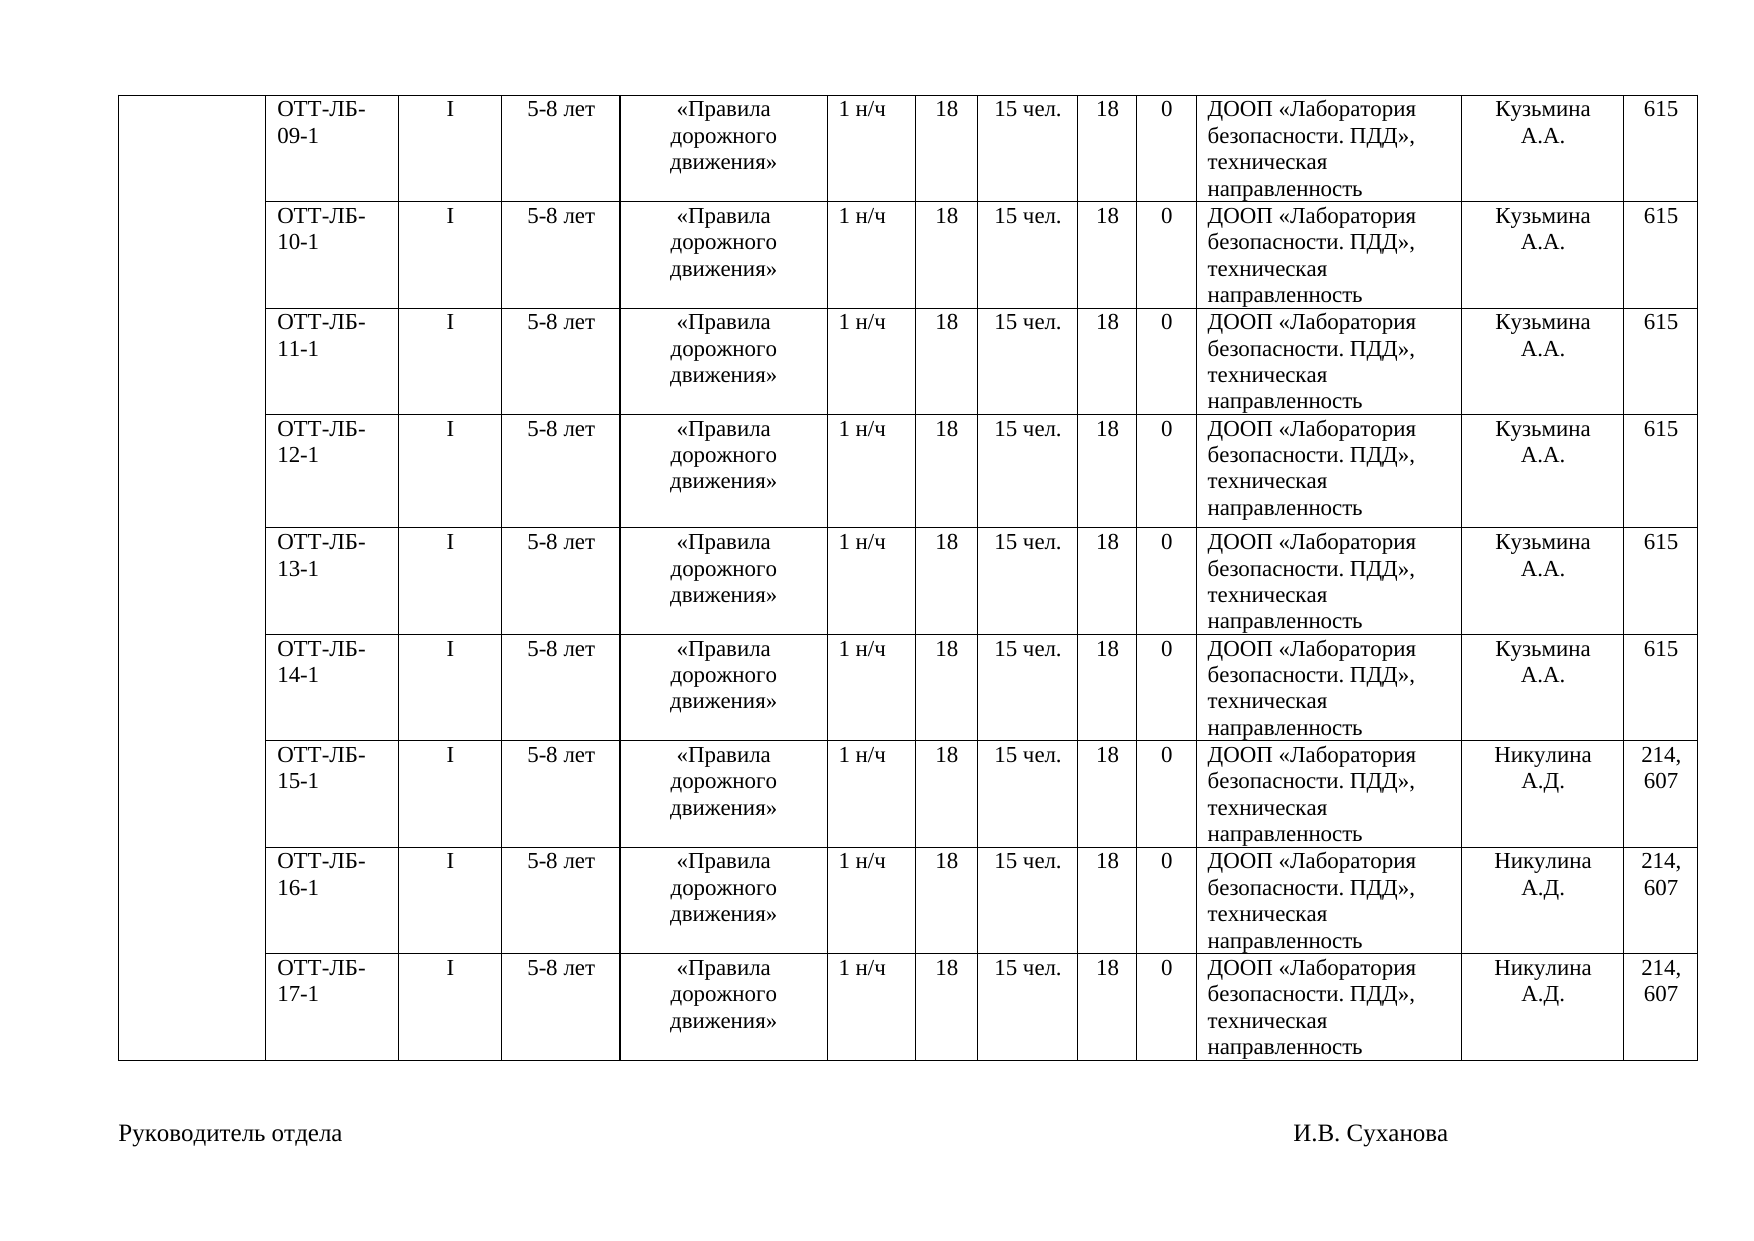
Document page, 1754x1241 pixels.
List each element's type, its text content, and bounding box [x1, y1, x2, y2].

table_cell 214, 607 [1624, 741, 1697, 847]
table_cell 615 [1624, 202, 1697, 307]
table_cell 18 [1078, 309, 1136, 414]
table_cell 5-8 лет [502, 309, 619, 414]
table_cell 1 н/ч [828, 635, 915, 740]
table_cell 18 [1078, 415, 1136, 527]
table_cell 5-8 лет [502, 96, 619, 201]
table_cell «Правила дорожного движения» [621, 415, 827, 527]
table_cell 15 чел. [978, 528, 1077, 634]
table_cell 214, 607 [1624, 848, 1697, 953]
table_cell 18 [916, 635, 977, 740]
table_cell I [399, 954, 501, 1059]
table_cell «Правила дорожного движения» [621, 848, 827, 953]
table_cell Кузьмина А.А. [1462, 415, 1623, 527]
table_cell Кузьмина А.А. [1462, 309, 1623, 414]
table_cell 18 [1078, 741, 1136, 847]
table_cell I [399, 528, 501, 634]
table_cell Кузьмина А.А. [1462, 96, 1623, 201]
table_cell 5-8 лет [502, 635, 619, 740]
table_cell 615 [1624, 635, 1697, 740]
table_cell Никулина А.Д. [1462, 848, 1623, 953]
table_cell ОТТ-ЛБ-09-1 [266, 96, 398, 201]
table_cell 0 [1137, 528, 1196, 634]
table_cell 0 [1137, 202, 1196, 307]
table_cell 15 чел. [978, 309, 1077, 414]
table_cell ОТТ-ЛБ-16-1 [266, 848, 398, 953]
table_cell 18 [1078, 954, 1136, 1059]
table_cell I [399, 848, 501, 953]
table_cell Кузьмина А.А. [1462, 635, 1623, 740]
table_cell ОТТ-ЛБ-10-1 [266, 202, 398, 307]
table_cell ДООП «Лаборатория безопасности. ПДД», техническая направленность [1197, 309, 1461, 414]
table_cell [1197, 96, 1461, 201]
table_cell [621, 96, 827, 201]
table_cell 15 чел. [978, 848, 1077, 953]
table_cell 18 [1078, 848, 1136, 953]
table_cell 18 [916, 954, 977, 1059]
table_cell 0 [1137, 848, 1196, 953]
table_cell 15 чел. [978, 635, 1077, 740]
table_cell I [399, 202, 501, 307]
table_cell 5-8 лет [502, 528, 619, 634]
table_cell 615 [1624, 309, 1697, 414]
table_cell 15 чел. [978, 202, 1077, 307]
table_cell I [399, 309, 501, 414]
table_cell 18 [1078, 96, 1136, 201]
table_cell 214, 607 [1624, 954, 1697, 1059]
table_cell 5-8 лет [502, 202, 619, 307]
table_cell ОТТ-ЛБ-11-1 [266, 309, 398, 414]
table_cell ОТТ-ЛБ-13-1 [266, 528, 398, 634]
table_cell ДООП «Лаборатория безопасности. ПДД», техническая направленность [1197, 848, 1461, 953]
table_cell «Правила дорожного движения» [621, 309, 827, 414]
table_cell 18 [916, 415, 977, 527]
table_cell 18 [916, 741, 977, 847]
table_cell 5-8 лет [502, 848, 619, 953]
table_cell 5-8 лет [502, 415, 619, 527]
table_cell 615 [1624, 415, 1697, 527]
table_cell ОТТ-ЛБ-15-1 [266, 741, 398, 847]
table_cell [1197, 202, 1461, 307]
table_cell I [399, 741, 501, 847]
table_cell 18 [916, 202, 977, 307]
table_cell I [399, 415, 501, 527]
table_cell 0 [1137, 635, 1196, 740]
table_cell «Правила дорожного движения» [621, 202, 827, 307]
table_cell «Правила дорожного движения» [621, 741, 827, 847]
table_cell 1 н/ч [828, 848, 915, 953]
text Руководитель отдела И.В. Суханова [118, 1118, 1636, 1147]
table_cell 615 [1624, 96, 1697, 201]
table_cell 15 чел. [978, 415, 1077, 527]
table_cell Никулина А.Д. [1462, 741, 1623, 847]
table_cell Кузьмина А.А. [1462, 202, 1623, 307]
table_cell «Правила дорожного движения» [621, 635, 827, 740]
table_cell 18 [1078, 202, 1136, 307]
table_cell ДООП «Лаборатория безопасности. ПДД», техническая направленность [1197, 741, 1461, 847]
table_cell I [399, 96, 501, 201]
table_cell 1 н/ч [828, 202, 915, 307]
table_cell Никулина А.Д. [1462, 954, 1623, 1059]
table_cell 15 чел. [978, 954, 1077, 1059]
table_cell «Правила дорожного движения» [621, 954, 827, 1059]
table_cell 15 чел. [978, 96, 1077, 201]
table_cell «Правила дорожного движения» [621, 528, 827, 634]
table_cell ОТТ-ЛБ-14-1 [266, 635, 398, 740]
table_cell 0 [1137, 415, 1196, 527]
table_cell ДООП «Лаборатория безопасности. ПДД», техническая направленность [1197, 528, 1461, 634]
table_cell 1 н/ч [828, 528, 915, 634]
table_cell 1 н/ч [828, 309, 915, 414]
table_cell Кузьмина А.А. [1462, 528, 1623, 634]
table_cell 0 [1137, 741, 1196, 847]
table_cell 615 [1624, 528, 1697, 634]
table_cell 0 [1137, 954, 1196, 1059]
table_cell 18 [916, 96, 977, 201]
table_cell 15 чел. [978, 741, 1077, 847]
table_cell 5-8 лет [502, 954, 619, 1059]
table_cell 5-8 лет [502, 741, 619, 847]
table_cell 18 [916, 309, 977, 414]
table_cell 1 н/ч [828, 954, 915, 1059]
table_cell 0 [1137, 309, 1196, 414]
table_cell ОТТ-ЛБ-17-1 [266, 954, 398, 1059]
table_cell ОТТ-ЛБ-12-1 [266, 415, 398, 527]
table_cell 18 [916, 528, 977, 634]
table_cell 0 [1137, 96, 1196, 201]
table_cell ДООП «Лаборатория безопасности. ПДД», техническая направленность [1197, 954, 1461, 1059]
table_cell ДООП «Лаборатория безопасности. ПДД», техническая направленность [1197, 635, 1461, 740]
table_cell 1 н/ч [828, 415, 915, 527]
table_cell 1 н/ч [828, 96, 915, 201]
table_cell 18 [1078, 528, 1136, 634]
table_cell I [399, 635, 501, 740]
table_cell 1 н/ч [828, 741, 915, 847]
table_cell 18 [1078, 635, 1136, 740]
table_cell ДООП «Лаборатория безопасности. ПДД», техническая направленность [1197, 415, 1461, 527]
table_cell 18 [916, 848, 977, 953]
